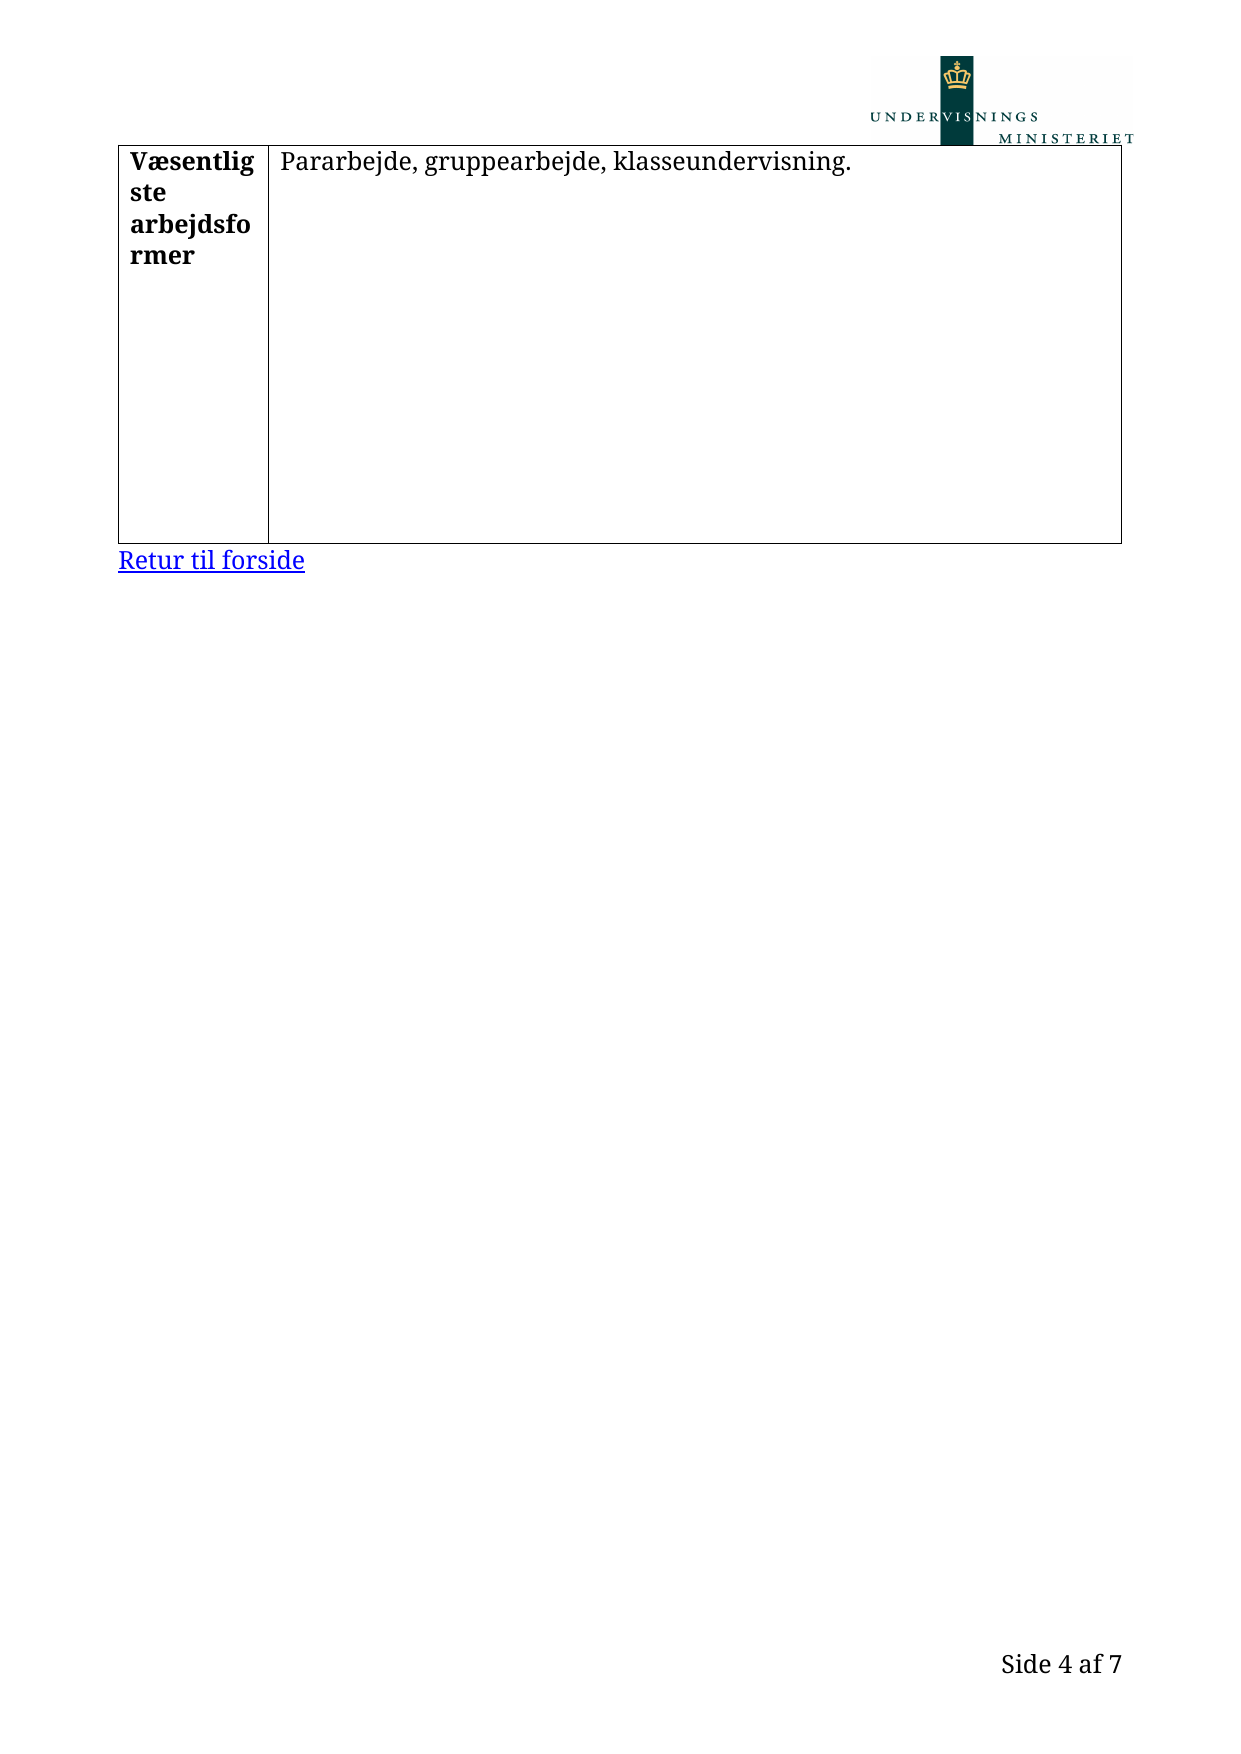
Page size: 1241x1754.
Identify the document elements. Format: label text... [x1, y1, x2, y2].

text Retur til forside [118, 544, 1122, 575]
table_cell Væsentligste arbejdsformer [119, 146, 268, 543]
picture [871, 56, 1134, 145]
table_cell Pararbejde, gruppearbejde, klasseundervisning. [269, 146, 1121, 543]
